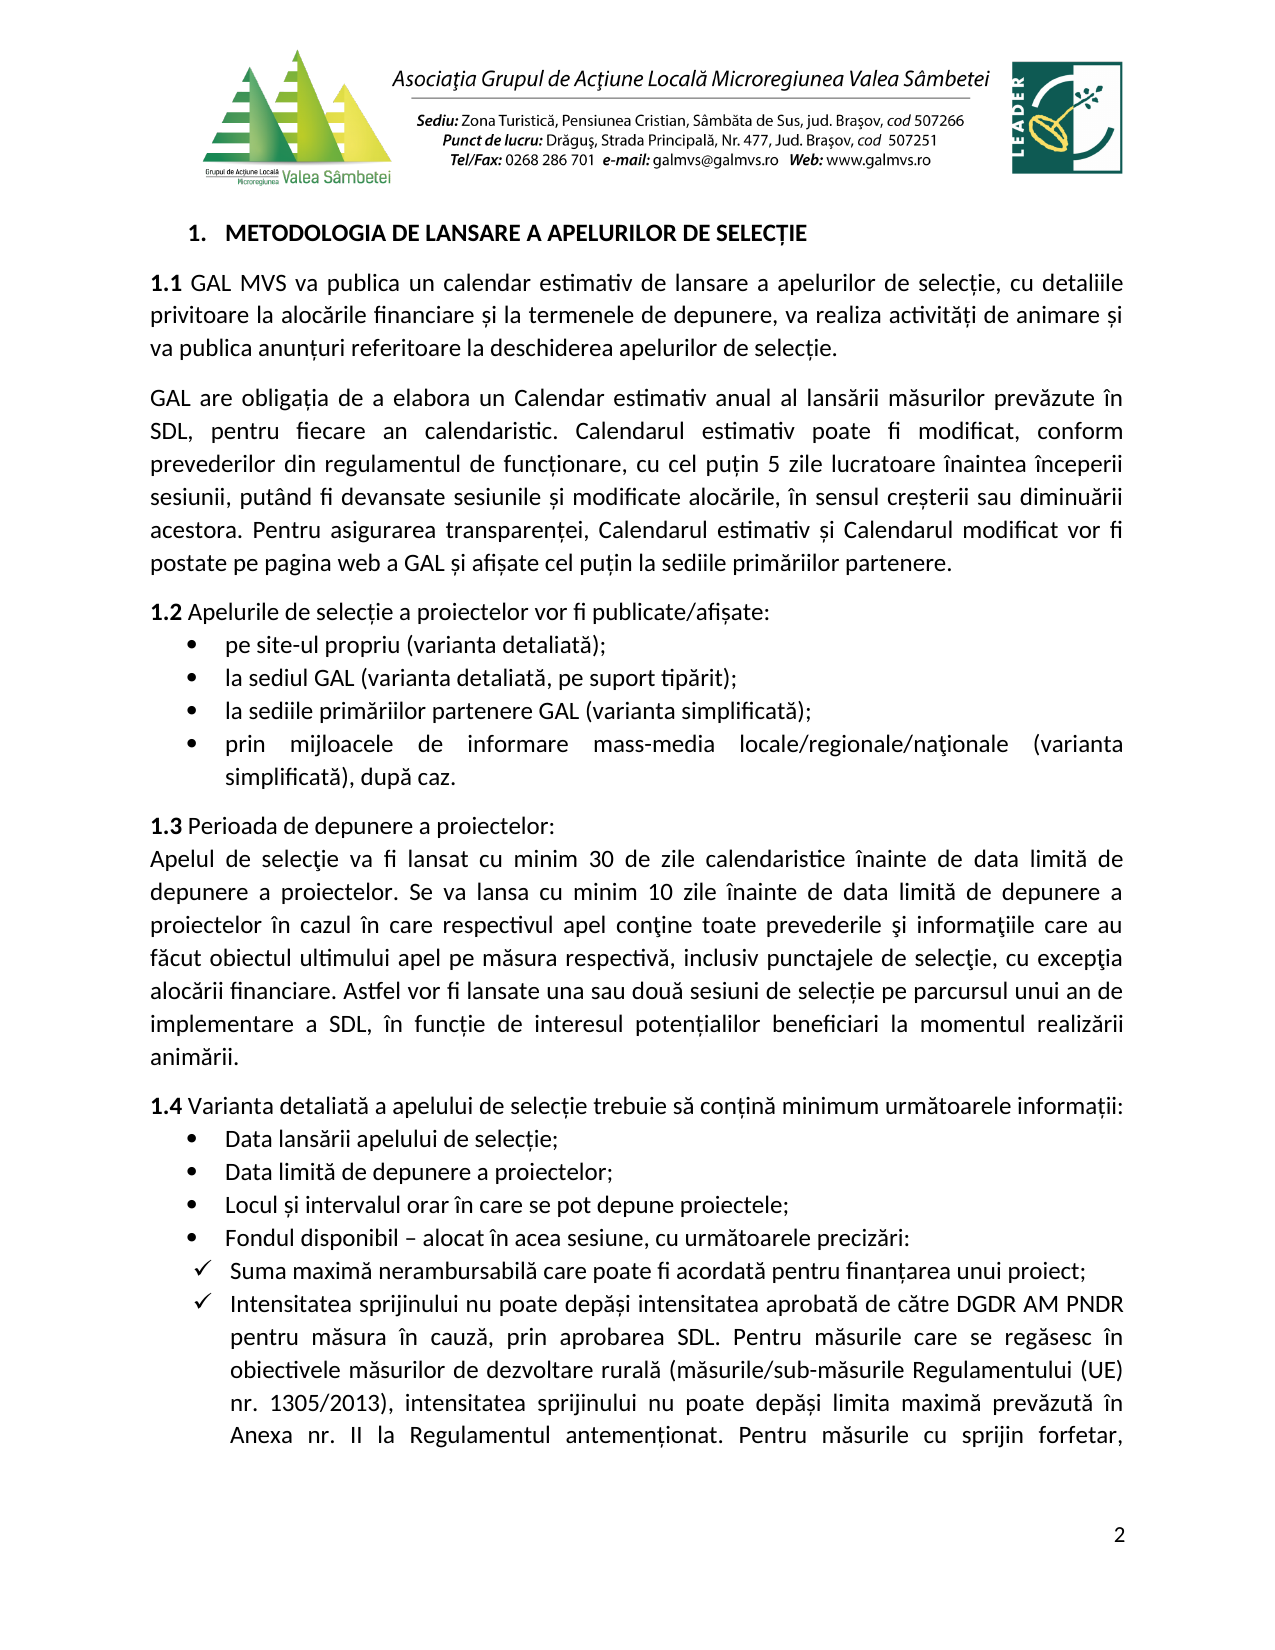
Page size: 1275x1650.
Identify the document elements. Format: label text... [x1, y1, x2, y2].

text 1.2 Apelurile de selecție a proiectelor vor fi publicate/afișate: [150, 596, 1125, 627]
list prin mijloacele de informare mass-media locale/regionale/naţionale (varianta simplificată), după caz. [187, 728, 1125, 791]
text 1.1 GAL MVS va publica un calendar estimativ de lansare a apelurilor de selecție, cu detaliile privitoare la alocările financiare și la termenele de depunere, va realiza activități de animare și va publica anunțuri referitoare la deschiderea apelurilor de selecție. [150, 267, 1125, 363]
text Apelul de selecţie va fi lansat cu minim 30 de zile calendaristice înainte de data limită de depunere a proiectelor. Se va lansa cu minim 10 zile înainte de data limită de depunere a proiectelor în cazul în care respectivul apel conţine toate prevederile şi informaţiile care au făcut obiectul ultimului apel pe măsura respectivă, inclusiv punctajele de selecţie, cu excepţia alocării financiare. Astfel vor fi lansate una sau două sesiuni de selecție pe parcursul unui an de implementare a SDL, în funcție de interesul potențialilor beneficiari la momentul realizării animării. [150, 843, 1125, 1071]
list pe site-ul propriu (varianta detaliată); [187, 629, 1125, 660]
list la sediul GAL (varianta detaliată, pe suport tipărit); [187, 662, 1125, 693]
list la sediile primăriilor partenere GAL (varianta simplificată); [187, 695, 1125, 726]
text 1.4 Varianta detaliată a apelului de selecție trebuie să conțină minimum următoarele informații: [150, 1090, 1125, 1121]
list Locul și intervalul orar în care se pot depune proiectele; [187, 1189, 1125, 1220]
picture [150, 14, 1123, 217]
list Data limită de depunere a proiectelor; [187, 1156, 1125, 1187]
list Suma maximă nerambursabilă care poate fi acordată pentru finanțarea unui proiect; [192, 1255, 1125, 1286]
list METODOLOGIA DE LANSARE A APELURILOR DE SELECȚIE [187, 217, 1125, 248]
list Fondul disponibil – alocat în acea sesiune, cu următoarele precizări: [187, 1222, 1125, 1253]
list Data lansării apelului de selecție; [187, 1123, 1125, 1154]
text GAL are obligația de a elabora un Calendar estimativ anual al lansării măsurilor prevăzute în SDL, pentru fiecare an calendaristic. Calendarul estimativ poate fi modificat, conform prevederilor din regulamentul de funcționare, cu cel puțin 5 zile lucratoare înaintea începerii sesiunii, putând fi devansate sesiunile și modificate alocările, în sensul creșterii sau diminuării acestora. Pentru asigurarea transparenței, Calendarul estimativ și Calendarul modificat vor fi postate pe pagina web a GAL și afișate cel puțin la sediile primăriilor partenere. [150, 382, 1125, 577]
text 1.3 Perioada de depunere a proiectelor: [150, 810, 1125, 841]
